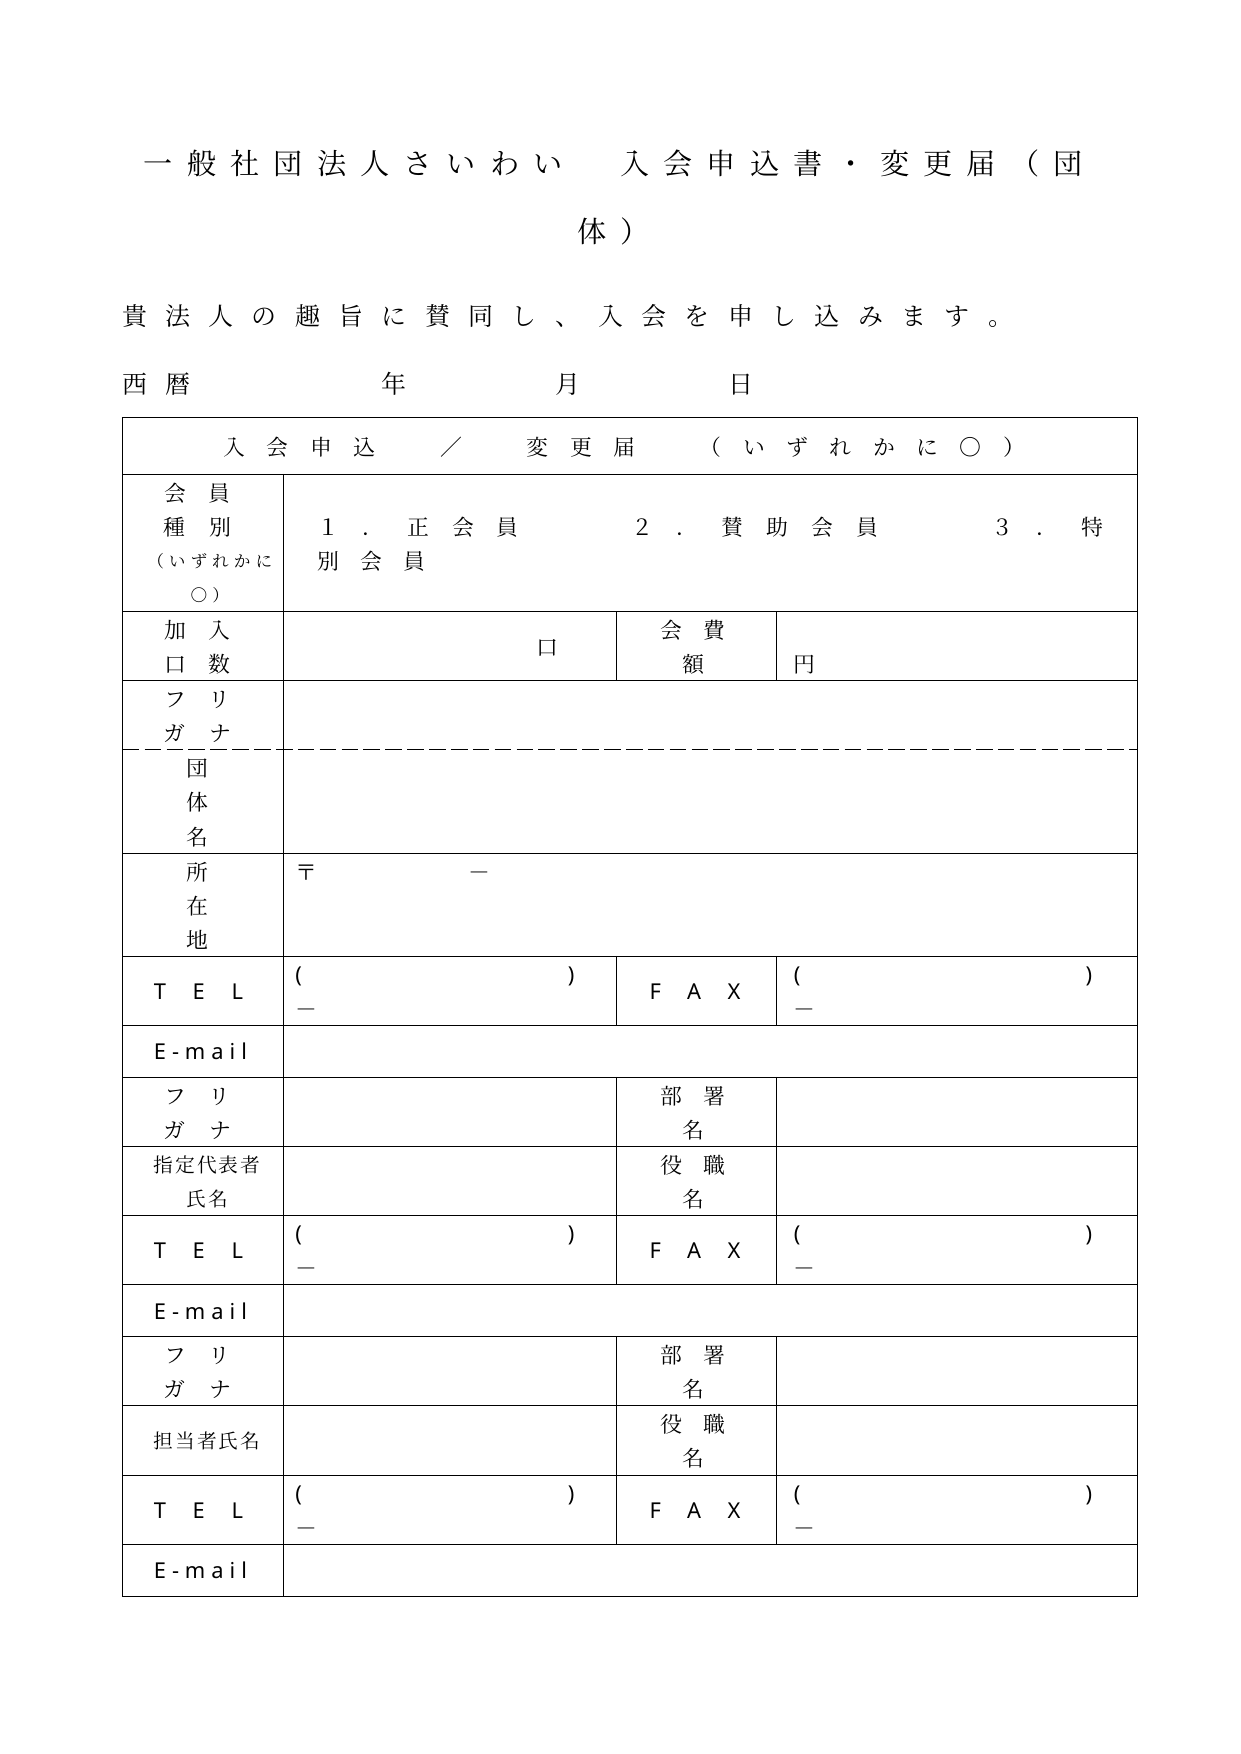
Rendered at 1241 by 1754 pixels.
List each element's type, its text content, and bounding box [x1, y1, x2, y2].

table_cell 部署名 [617, 1337, 776, 1405]
table_cell 役職名 [617, 1406, 776, 1474]
table_cell 会員種別 （いずれかに〇） [123, 475, 283, 611]
table_cell [284, 1545, 1137, 1596]
table_cell フリガナ [123, 681, 283, 749]
table_cell E-mail [123, 1026, 283, 1077]
table_cell フリガナ [123, 1078, 283, 1146]
table_cell フリガナ [123, 1337, 283, 1405]
table_cell [777, 1078, 1137, 1146]
table_cell 口 [284, 612, 616, 680]
table_cell 部署名 [617, 1078, 776, 1146]
table_cell [284, 681, 1137, 749]
table_cell [777, 1406, 1137, 1474]
table_cell [284, 1026, 1137, 1077]
table_cell ( ) － [284, 1476, 616, 1544]
table_cell ( ) － [777, 1216, 1137, 1284]
table_cell E-mail [123, 1545, 283, 1596]
table_cell 加入口数 [123, 612, 283, 680]
table_cell 円 [777, 612, 1137, 680]
table_cell 会費額 [617, 612, 776, 680]
table_cell [284, 1337, 616, 1405]
table_header 入会申込 ／ 変更届 （いずれかに〇） [123, 418, 1137, 474]
table_cell [284, 1406, 616, 1474]
table_cell [284, 749, 1137, 852]
table_cell 役職名 [617, 1147, 776, 1215]
table_cell TEL [123, 1216, 283, 1284]
table_cell 〒 － [284, 854, 1137, 956]
table_cell TEL [123, 1476, 283, 1544]
table_cell FAX [617, 1476, 776, 1544]
table_cell FAX [617, 1216, 776, 1284]
table_cell E-mail [123, 1285, 283, 1336]
table_cell ( ) － [284, 1216, 616, 1284]
table_cell 団 体 名 [123, 749, 283, 852]
table_cell 所 在 地 [123, 854, 283, 956]
table_cell [284, 1078, 616, 1146]
table_cell [777, 1337, 1137, 1405]
table_cell [284, 1147, 616, 1215]
text 一般社団法人さいわい 入会申込書・変更届（団体） [122, 128, 1118, 264]
table_cell ( ) － [777, 957, 1137, 1025]
table_cell FAX [617, 957, 776, 1025]
table_cell [777, 1147, 1137, 1215]
table_cell １．正会員 ２．賛助会員 ３．特別会員 [284, 475, 1137, 611]
table_cell 指定代表者氏名 [123, 1147, 283, 1215]
table_cell 担当者氏名 [123, 1406, 283, 1474]
table_cell TEL [123, 957, 283, 1025]
table_cell ( ) － [284, 957, 616, 1025]
table_cell ( ) － [777, 1476, 1137, 1544]
text 貴法人の趣旨に賛同し、入会を申し込みます。 西暦 年 月 日 [122, 281, 1118, 417]
table_cell [284, 1285, 1137, 1336]
